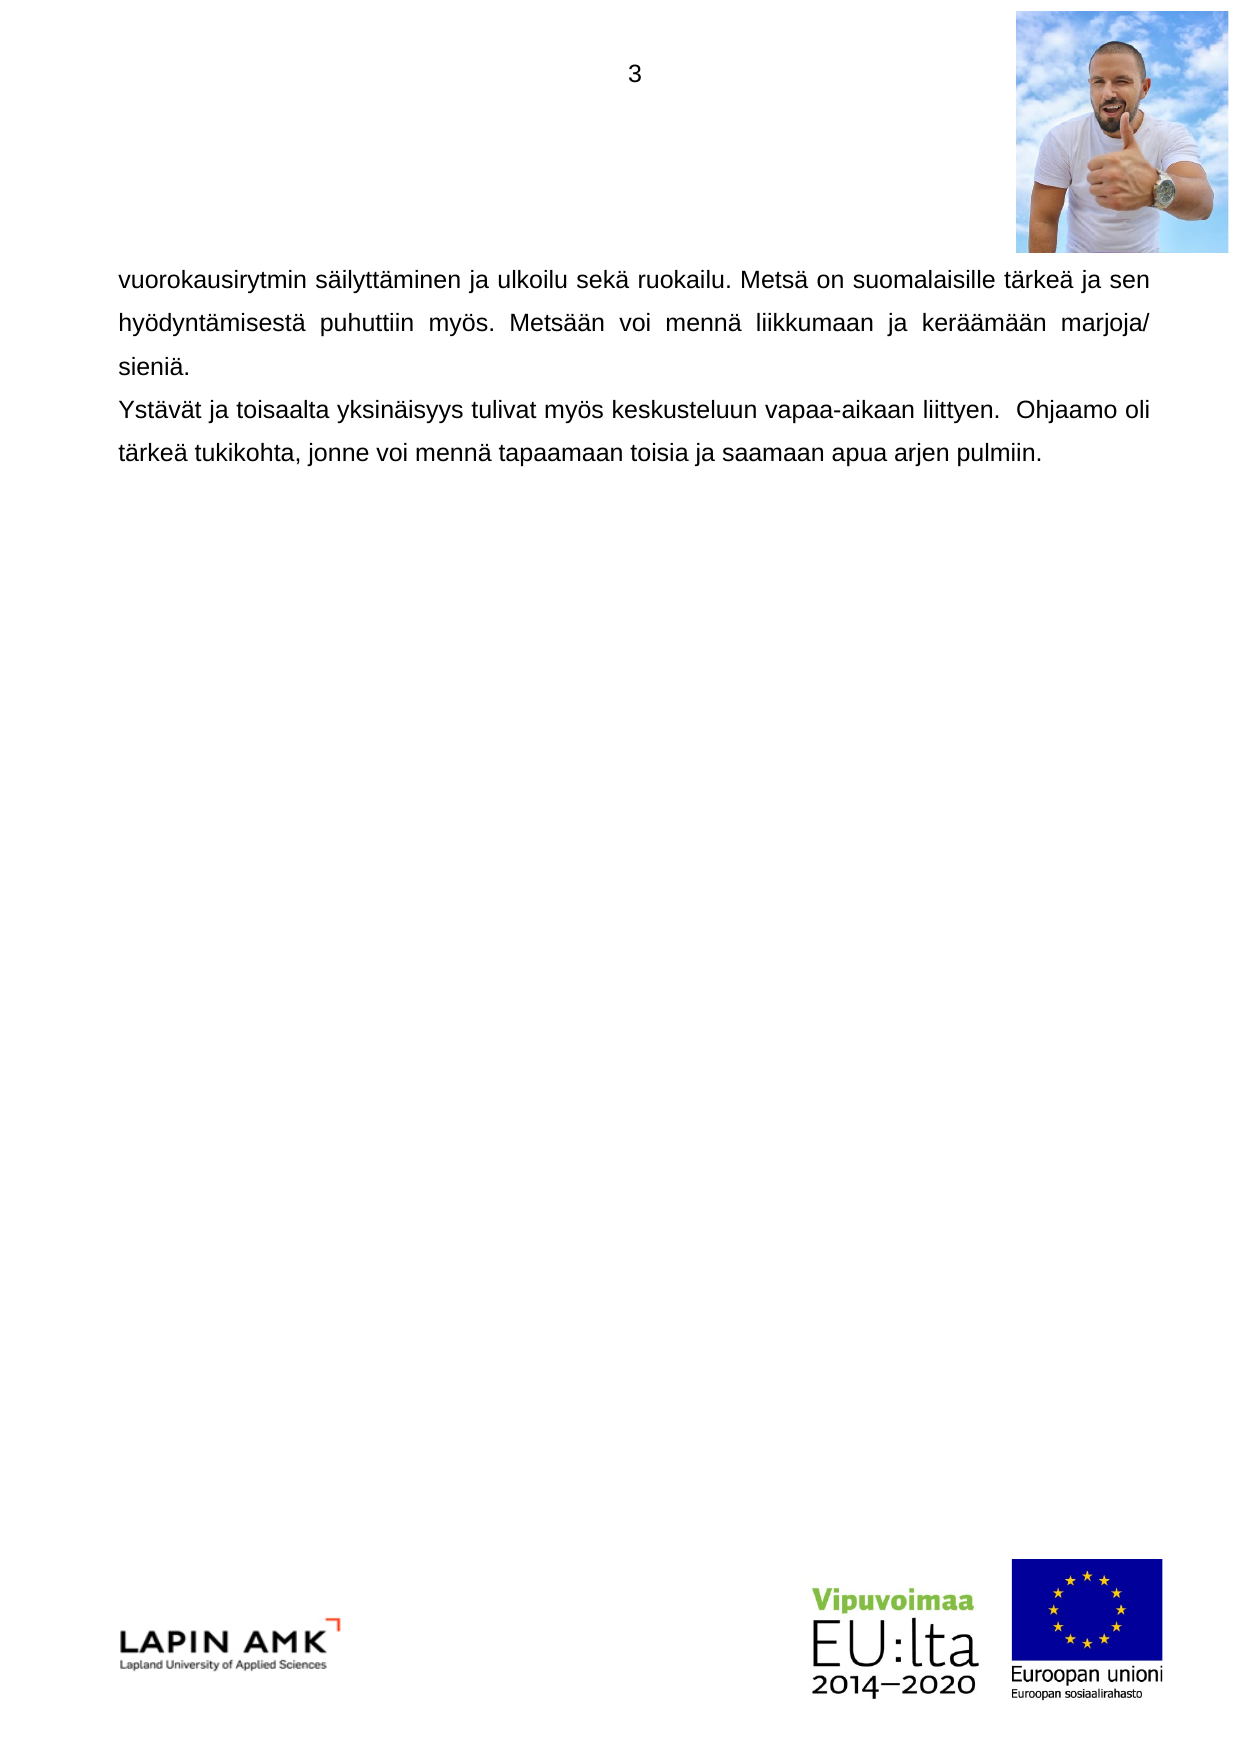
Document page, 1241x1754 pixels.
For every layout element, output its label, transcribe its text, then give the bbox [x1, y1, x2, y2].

picture [792, 1567, 999, 1714]
picture [118, 1600, 343, 1695]
picture [1011, 1559, 1163, 1716]
picture [1016, 11, 1229, 253]
text vuorokausirytmin säilyttäminen ja ulkoilu sekä ruokailu. Metsä on suomalaisille tärkeä ja sen hyödyntämisestä puhuttiin myös. Metsään voi mennä liikkumaan ja keräämään marjoja/ sieniä. [118, 265, 1152, 380]
text Ystävät ja toisaalta yksinäisyys tulivat myös keskusteluun vapaa-aikaan liittyen. Ohjaamo oli tärkeä tukikohta, jonne voi mennä tapaamaan toisia ja saamaan apua arjen pulmiin. [118, 394, 1152, 466]
